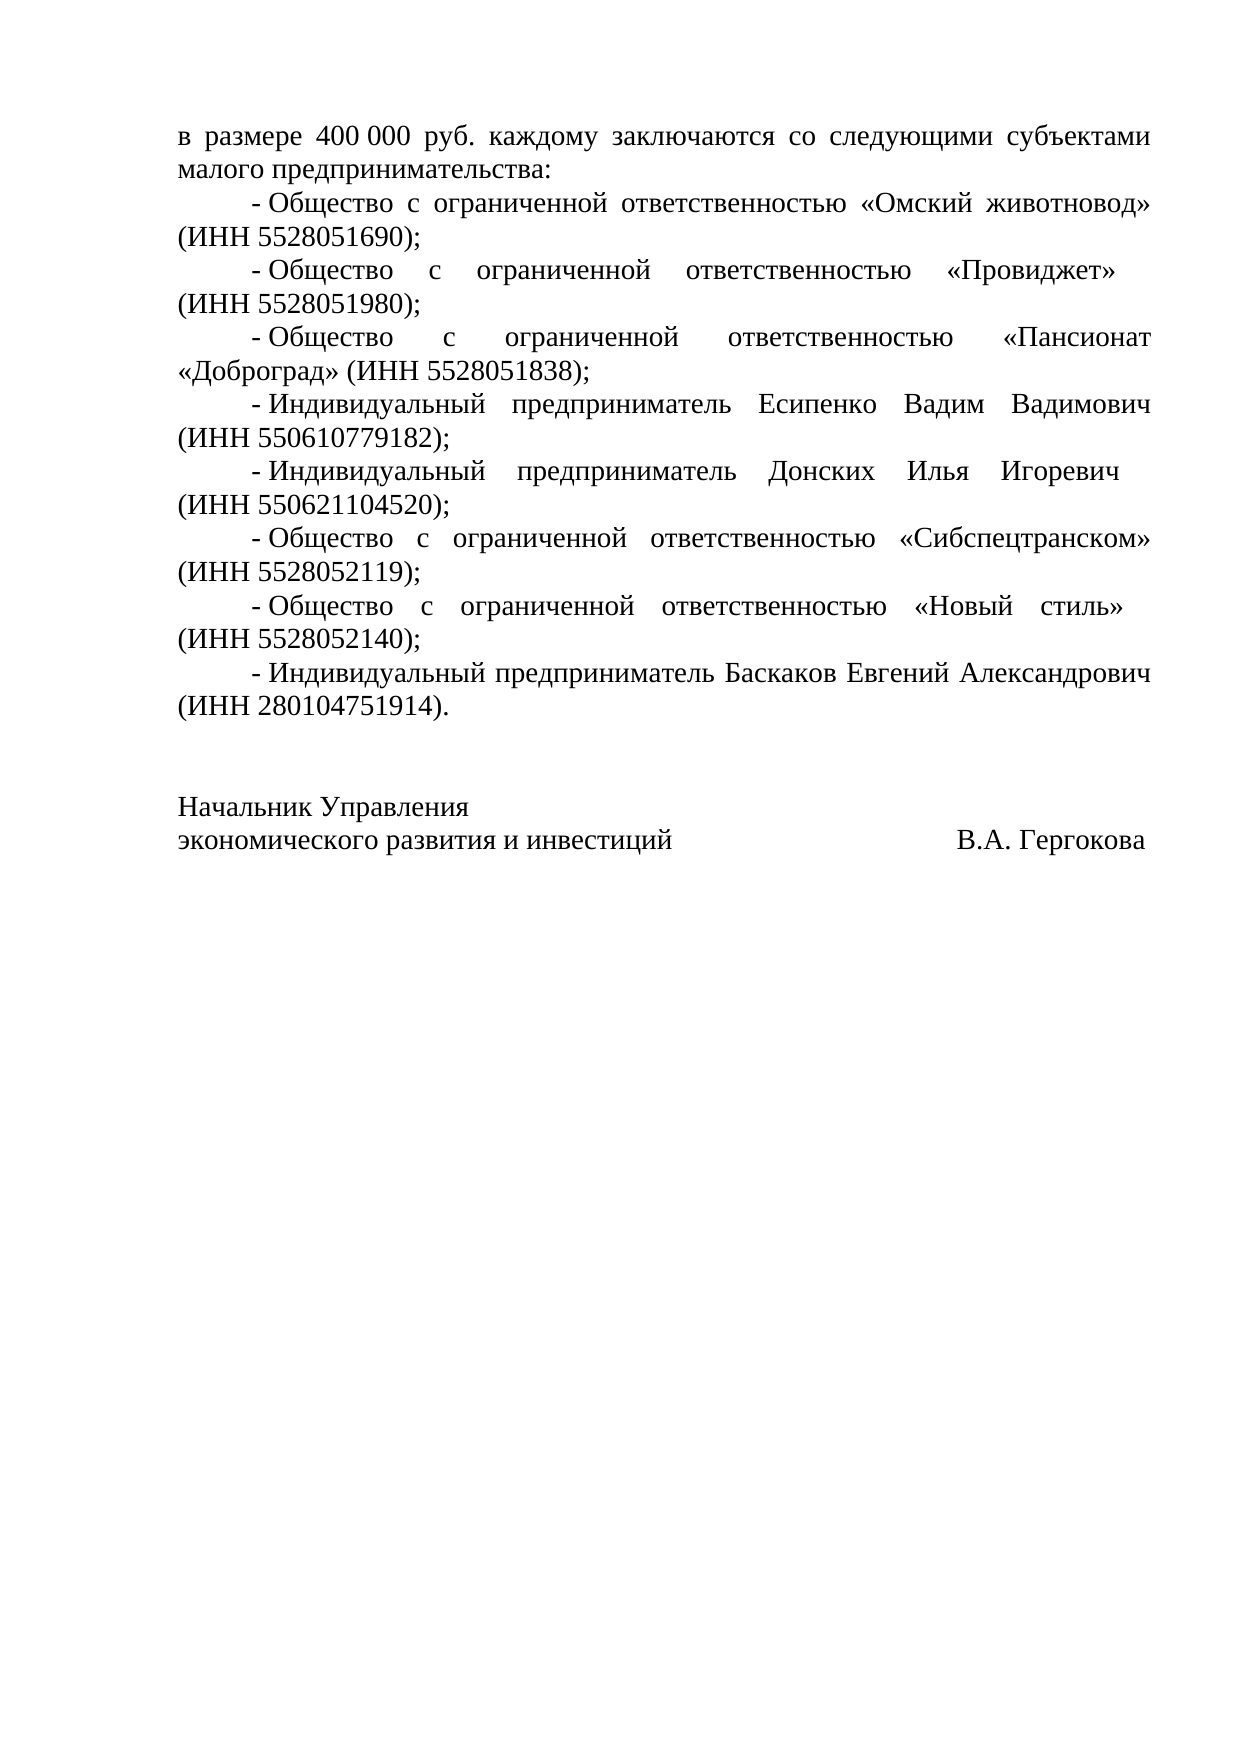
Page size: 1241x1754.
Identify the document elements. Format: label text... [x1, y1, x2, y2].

text - Индивидуальный предприниматель Донских Илья Игоревич (ИНН 550621104520); [177, 453, 1152, 521]
text - Общество с ограниченной ответственностью «Пансионат «Доброград» (ИНН 5528051838); [177, 319, 1152, 386]
text - Общество с ограниченной ответственностью «Омский животновод» (ИНН 5528051690); [177, 185, 1152, 252]
text - Общество с ограниченной ответственностью «Провиджет» (ИНН 5528051980); [177, 252, 1152, 319]
text - Индивидуальный предприниматель Есипенко Вадим Вадимович (ИНН 550610779182); [177, 386, 1152, 453]
text экономического развития и инвестиций В.А. Гергокова [177, 822, 1152, 856]
text Начальник Управления [177, 789, 1152, 822]
text - Общество с ограниченной ответственностью «Сибспецтранском» (ИНН 5528052119); [177, 521, 1152, 588]
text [177, 118, 1152, 185]
text - Общество с ограниченной ответственностью «Новый стиль» (ИНН 5528052140); [177, 588, 1152, 655]
text - Индивидуальный предприниматель Баскаков Евгений Александрович (ИНН 280104751914). [177, 655, 1152, 722]
